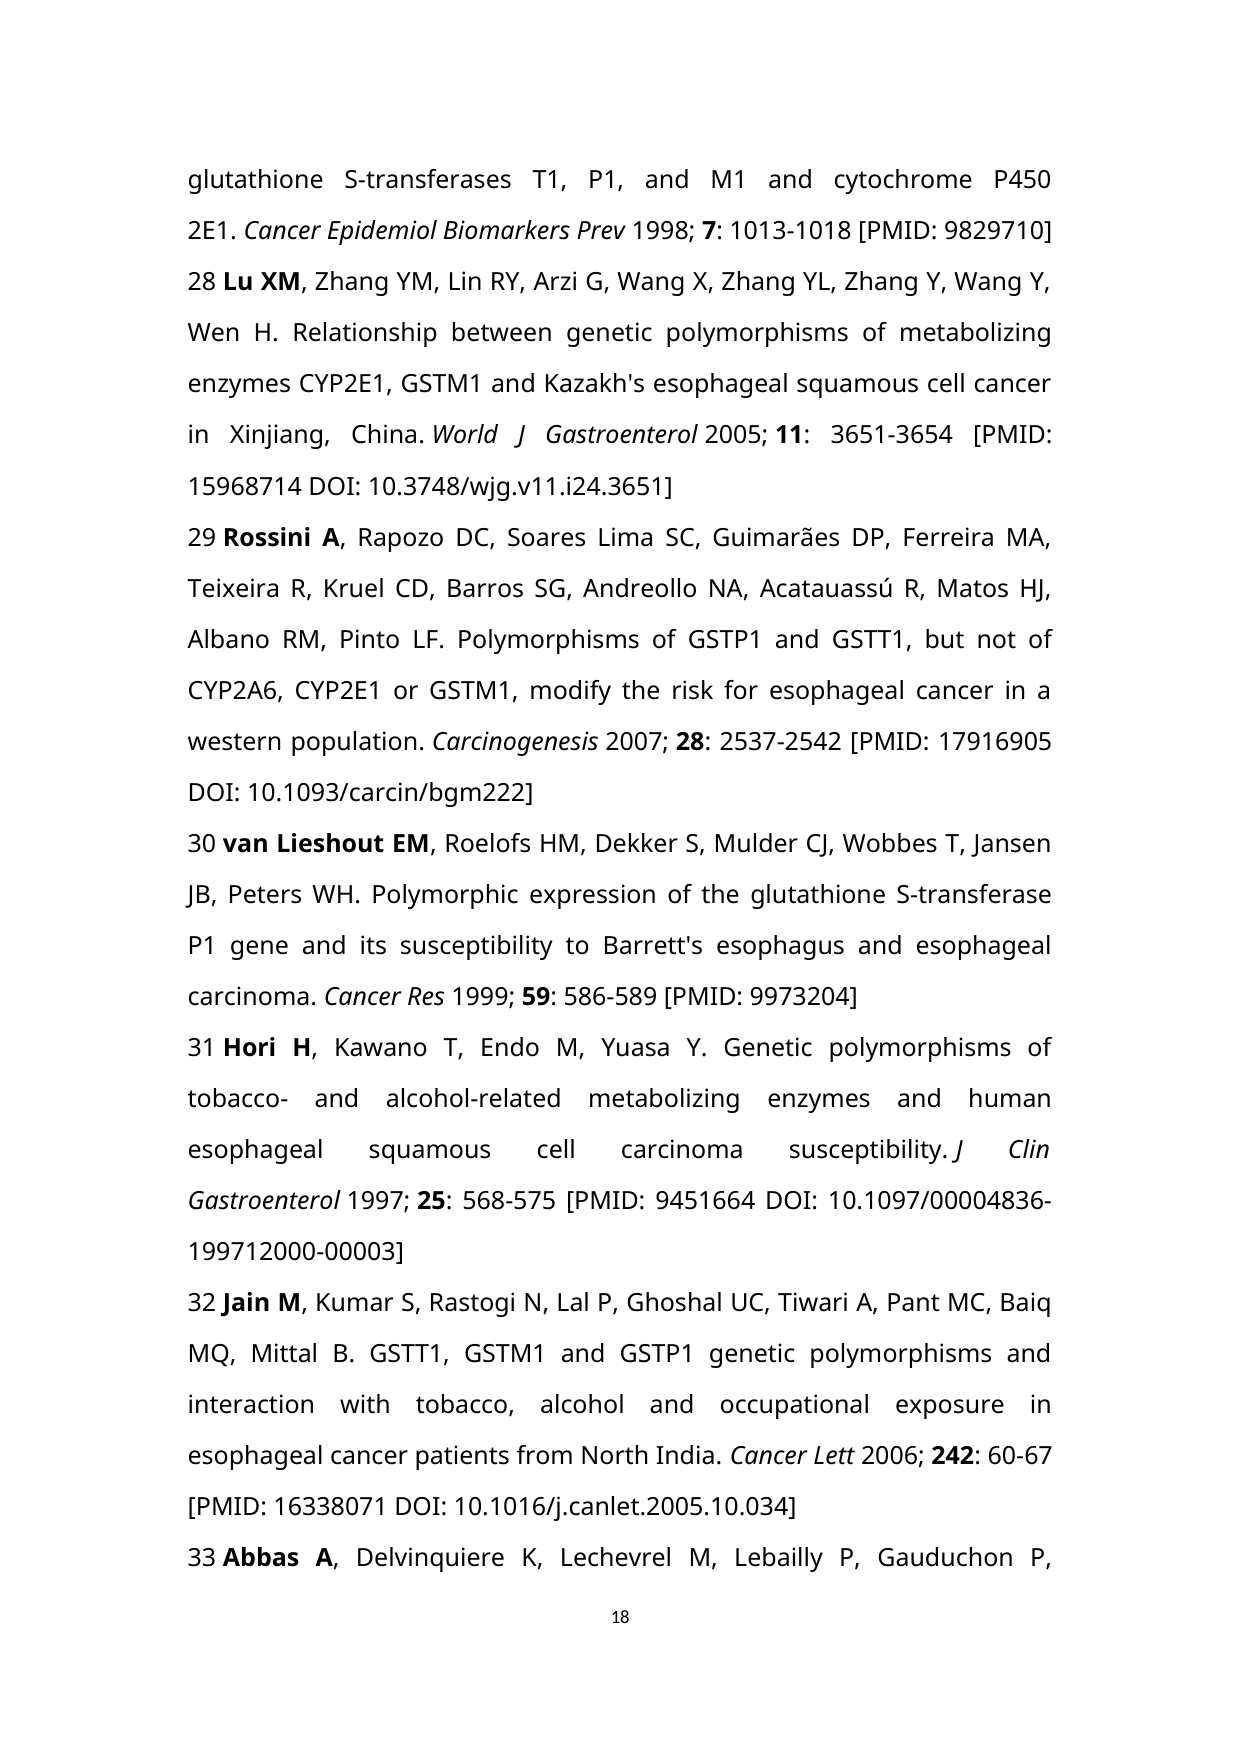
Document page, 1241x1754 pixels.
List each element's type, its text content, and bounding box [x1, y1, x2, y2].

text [187, 1540, 1053, 1574]
text 28 Lu XM, Zhang YM, Lin RY, Arzi G, Wang X, Zhang YL, Zhang Y, Wang Y, Wen H. Relationship between genetic polymorphisms of metabolizing enzymes CYP2E1, GSTM1 and Kazakh's esophageal squamous cell cancer in Xinjiang, China. World J Gastroenterol 2005; 11: 3651-3654 [PMID: 15968714 DOI: 10.3748/wjg.v11.i24.3651] [187, 264, 1053, 502]
text 30 van Lieshout EM, Roelofs HM, Dekker S, Mulder CJ, Wobbes T, Jansen JB, Peters WH. Polymorphic expression of the glutathione S-transferase P1 gene and its susceptibility to Barrett's esophagus and esophageal carcinoma. Cancer Res 1999; 59: 586-589 [PMID: 9973204] [187, 826, 1053, 1013]
text 31 Hori H, Kawano T, Endo M, Yuasa Y. Genetic polymorphisms of tobacco- and alcohol-related metabolizing enzymes and human esophageal squamous cell carcinoma susceptibility. J Clin Gastroenterol 1997; 25: 568-575 [PMID: 9451664 DOI: 10.1097/00004836-199712000-00003] [187, 1030, 1053, 1268]
text 32 Jain M, Kumar S, Rastogi N, Lal P, Ghoshal UC, Tiwari A, Pant MC, Baiq MQ, Mittal B. GSTT1, GSTM1 and GSTP1 genetic polymorphisms and interaction with tobacco, alcohol and occupational exposure in esophageal cancer patients from North India. Cancer Lett 2006; 242: 60-67 [PMID: 16338071 DOI: 10.1016/j.canlet.2005.10.034] [187, 1285, 1053, 1523]
text 29 Rossini A, Rapozo DC, Soares Lima SC, Guimarães DP, Ferreira MA, Teixeira R, Kruel CD, Barros SG, Andreollo NA, Acatauassú R, Matos HJ, Albano RM, Pinto LF. Polymorphisms of GSTP1 and GSTT1, but not of CYP2A6, CYP2E1 or GSTM1, modify the risk for esophageal cancer in a western population. Carcinogenesis 2007; 28: 2537-2542 [PMID: 17916905 DOI: 10.1093/carcin/bgm222] [187, 519, 1053, 808]
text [187, 162, 1053, 247]
